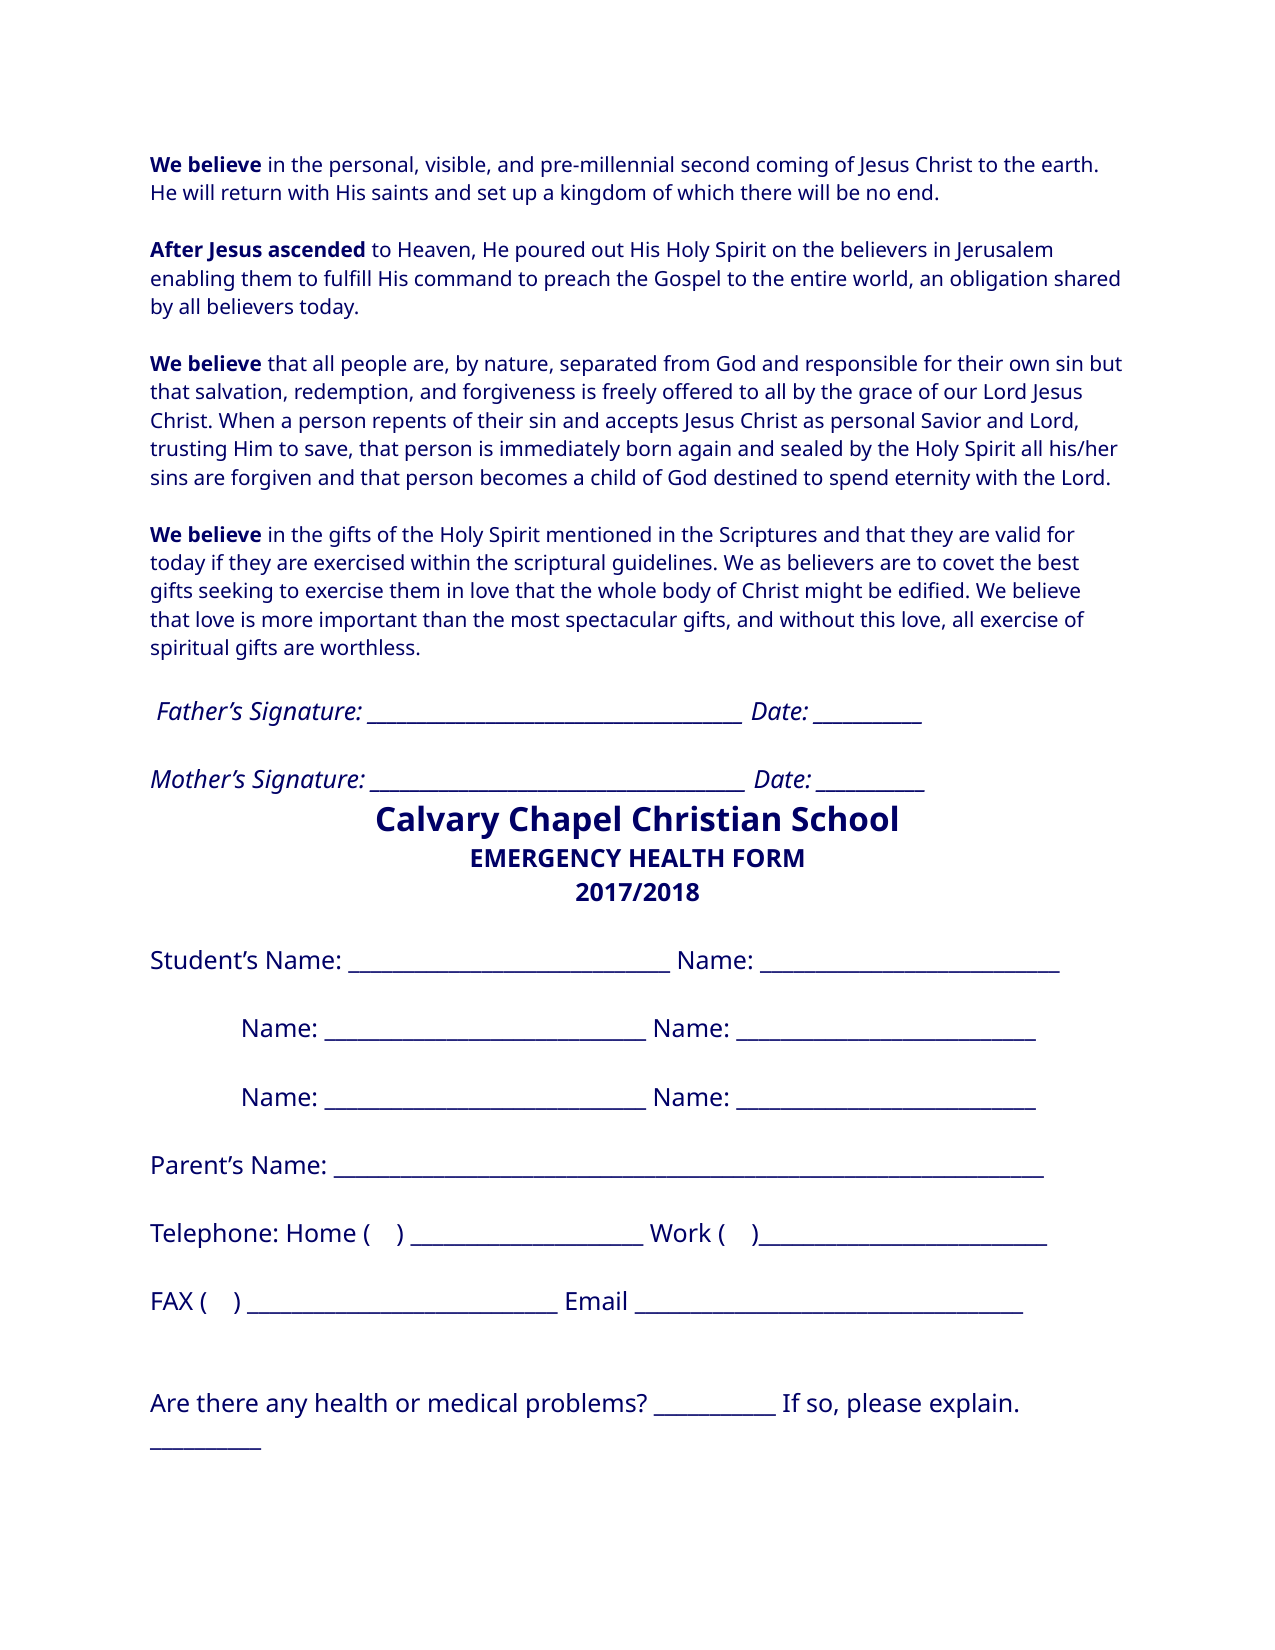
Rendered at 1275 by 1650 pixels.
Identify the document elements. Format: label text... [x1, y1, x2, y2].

text FAX ( ) ____________________________ Email ___________________________________ [150, 1283, 1125, 1318]
text We believe in the personal, visible, and pre-millennial second coming of Jesus Christ to the earth. He will return with His saints and set up a kingdom of which there will be no end. [150, 150, 1125, 207]
text Are there any health or medical problems? ___________ If so, please explain. __________ [150, 1386, 1125, 1454]
text Father’s Signature: ______________________________________ Date: ___________ [150, 693, 1125, 727]
text We believe in the gifts of the Holy Spirit mentioned in the Scriptures and that they are valid for today if they are exercised within the scriptural guidelines. We as believers are to covet the best gifts seeking to exercise them in love that the whole body of Christ might be edified. We believe that love is more important than the most spectacular gifts, and without this love, all exercise of spiritual gifts are worthless. [150, 520, 1125, 662]
text EMERGENCY HEALTH FORM [150, 841, 1125, 875]
text Calvary Chapel Christian School [150, 795, 1125, 841]
text After Jesus ascended to Heaven, He poured out His Holy Spirit on the believers in Jerusalem enabling them to fulfill His command to preach the Gospel to the entire world, an obligation shared by all believers today. [150, 235, 1125, 321]
text We believe that all people are, by nature, separated from God and responsible for their own sin but that salvation, redemption, and forgiveness is freely offered to all by the grace of our Lord Jesus Christ. When a person repents of their sin and accepts Jesus Christ as personal Savior and Lord, trusting Him to save, that person is immediately born again and sealed by the Holy Spirit all his/her sins are forgiven and that person becomes a child of God destined to spend eternity with the Lord. [150, 349, 1125, 491]
text Telephone: Home ( ) _____________________ Work ( )__________________________ [150, 1215, 1125, 1249]
text Name: _____________________________ Name: ___________________________ [150, 1011, 1125, 1045]
text Parent’s Name: ________________________________________________________________ [150, 1147, 1125, 1181]
text Mother’s Signature: ______________________________________ Date: ___________ [150, 761, 1125, 795]
text Student’s Name: _____________________________ Name: ___________________________ [150, 943, 1125, 977]
text 2017/2018 [150, 875, 1125, 909]
text Name: _____________________________ Name: ___________________________ [150, 1079, 1125, 1113]
